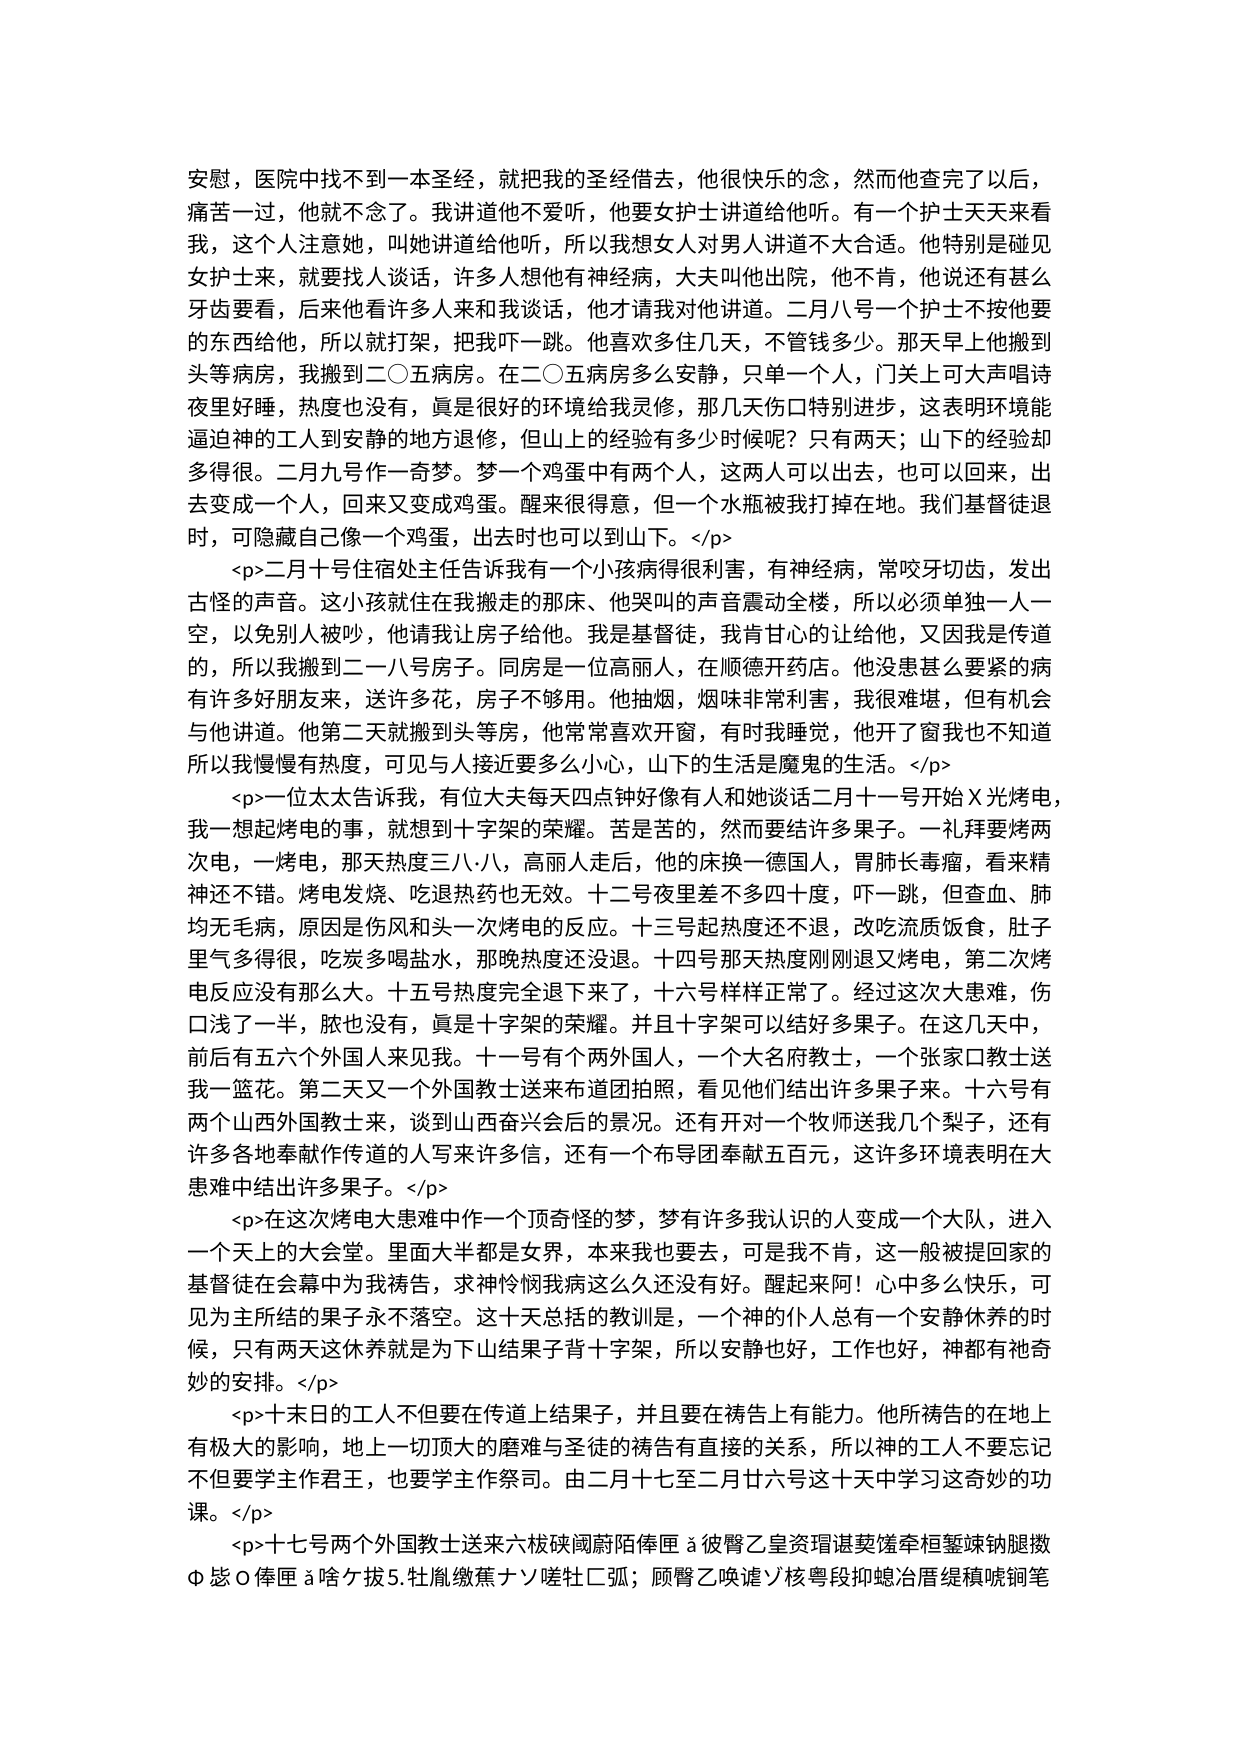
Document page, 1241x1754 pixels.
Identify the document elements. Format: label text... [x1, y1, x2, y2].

text <p>在这次烤电大患难中作一个顶奇怪的梦，梦有许多我认识的人变成一个大队，进入一个天上的大会堂。里面大半都是女界，本来我也要去，可是我不肯，这一般被提回家的基督徒在会幕中为我祷告，求神怜悯我病这么久还没有好。醒起来阿！心中多么快乐，可见为主所结的果子永不落空。这十天总括的教训是，一个神的仆人总有一个安静休养的时候，只有两天这休养就是为下山结果子背十字架，所以安静也好，工作也好，神都有祂奇妙的安排。</p> [187, 1202, 1053, 1397]
text <p>二月十号住宿处主任告诉我有一个小孩病得很利害，有神经病，常咬牙切齿，发出古怪的声音。这小孩就住在我搬走的那床、他哭叫的声音震动全楼，所以必须单独一人一空，以免别人被吵，他请我让房子给他。我是基督徒，我肯甘心的让给他，又因我是传道的，所以我搬到二一八号房子。同房是一位高丽人，在顺德开药店。他没患甚么要紧的病，有许多好朋友来，送许多花，房子不够用。他抽烟，烟味非常利害，我很难堪，但有机会与他讲道。他第二天就搬到头等房，他常常喜欢开窗，有时我睡觉，他开了窗我也不知道，所以我慢慢有热度，可见与人接近要多么小心，山下的生活是魔鬼的生活。</p> [187, 552, 1053, 779]
text <p>一位太太告诉我，有位大夫每天四点钟好像有人和她谈话二月十一号开始Ｘ光烤电，我一想起烤电的事，就想到十字架的荣耀。苦是苦的，然而要结许多果子。一礼拜要烤两次电，一烤电，那天热度三八·八，高丽人走后，他的床换一德国人，胃肺长毒瘤，看来精神还不错。烤电发烧、吃退热药也无效。十二号夜里差不多四十度，吓一跳，但查血、肺均无毛病，原因是伤风和头一次烤电的反应。十三号起热度还不退，改吃流质饭食，肚子里气多得很，吃炭多喝盐水，那晚热度还没退。十四号那天热度刚刚退又烤电，第二次烤电反应没有那么大。十五号热度完全退下来了，十六号样样正常了。经过这次大患难，伤口浅了一半，脓也没有，眞是十字架的荣耀。并且十字架可以结好多果子。在这几天中，前后有五六个外国人来见我。十一号有个两外国人，一个大名府教士，一个张家口教士送我一篮花。第二天又一个外国教士送来布道团拍照，看见他们结出许多果子来。十六号有两个山西外国教士来，谈到山西奋兴会后的景况。还有开对一个牧师送我几个梨子，还有许多各地奉献作传道的人写来许多信，还有一个布导团奉献五百元，这许多环境表明在大患难中结出许多果子。</p> [187, 779, 1053, 1202]
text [187, 162, 1053, 552]
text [187, 1527, 1053, 1592]
text <p>十末日的工人不但要在传道上结果子，并且要在祷告上有能力。他所祷告的在地上有极大的影响，地上一切顶大的磨难与圣徒的祷告有直接的关系，所以神的工人不要忘记，不但要学主作君王，也要学主作祭司。由二月十七至二月廿六号这十天中学习这奇妙的功课。</p> [187, 1397, 1053, 1527]
